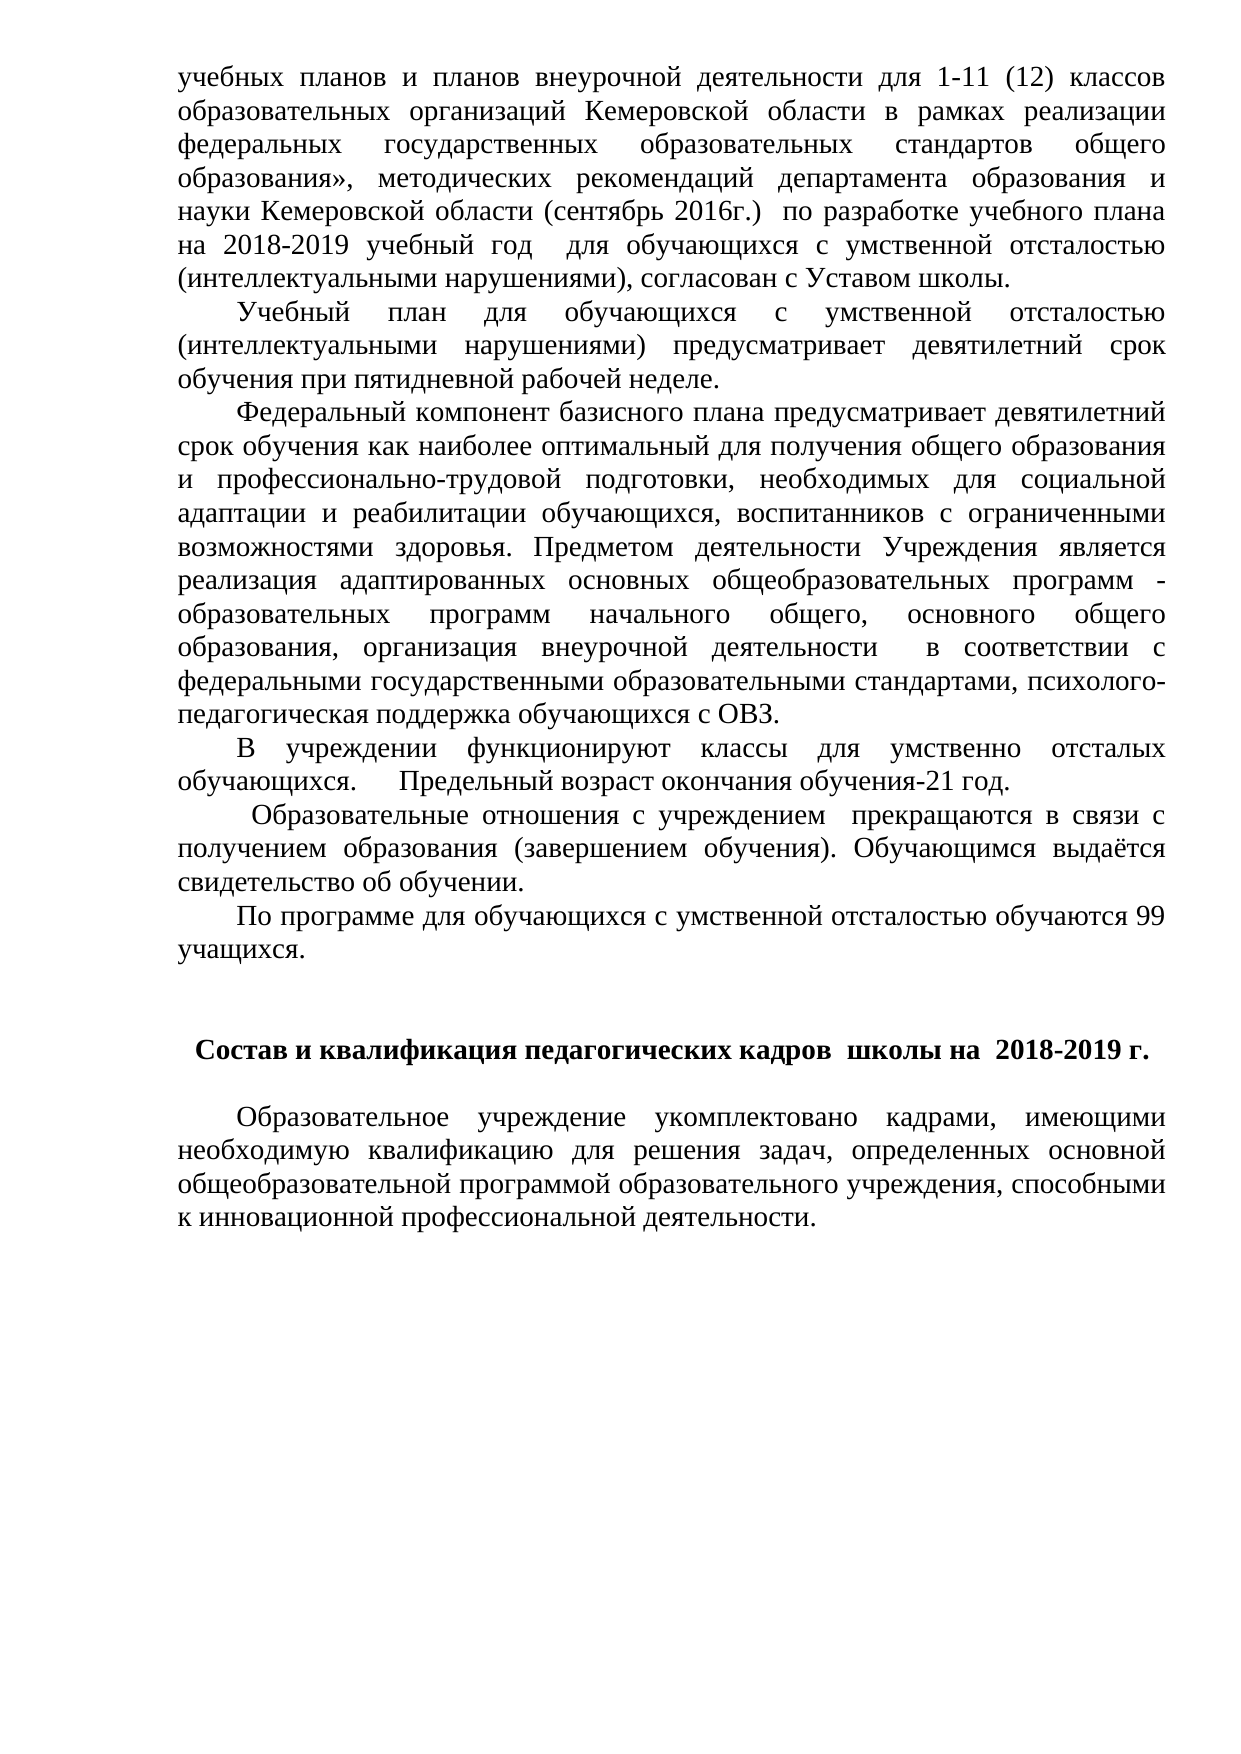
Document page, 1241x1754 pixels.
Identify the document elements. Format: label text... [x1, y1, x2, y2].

text По программе для обучающихся с умственной отсталостью обучаются 99 учащихся. [177, 898, 1167, 965]
text Учебный план для обучающихся с умственной отсталостью (интеллектуальными нарушениями) предусматривает девятилетний срок обучения при пятидневной рабочей неделе. [177, 294, 1167, 394]
text Образовательные отношения с учреждением прекращаются в связи с получением образования (завершением обучения). Обучающимся выдаётся свидетельство об обучении. [177, 797, 1167, 898]
text В учреждении функционируют классы для умственно отсталых обучающихся. Предельный возраст окончания обучения-21 год. [177, 730, 1167, 797]
text Состав и квалификация педагогических кадров школы на 2018-2019 г. [177, 1032, 1167, 1065]
text Федеральный компонент базисного плана предусматривает девятилетний срок обучения как наиболее оптимальный для получения общего образования и профессионально-трудовой подготовки, необходимых для социальной адаптации и реабилитации обучающихся, воспитанников с ограниченными возможностями здоровья. Предметом деятельности Учреждения является реализация адаптированных основных общеобразовательных программ - образовательных программ начального общего, основного общего образования, организация внеурочной деятельности в соответствии с федеральными государственными образовательными стандартами, психолого-педагогическая поддержка обучающихся с ОВЗ. [177, 394, 1167, 730]
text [177, 59, 1167, 294]
text Образовательное учреждение укомплектовано кадрами, имеющими необходимую квалификацию для решения задач, определенных основной общеобразовательной программой образовательного учреждения, способными к инновационной профессиональной деятельности. [177, 1099, 1167, 1233]
